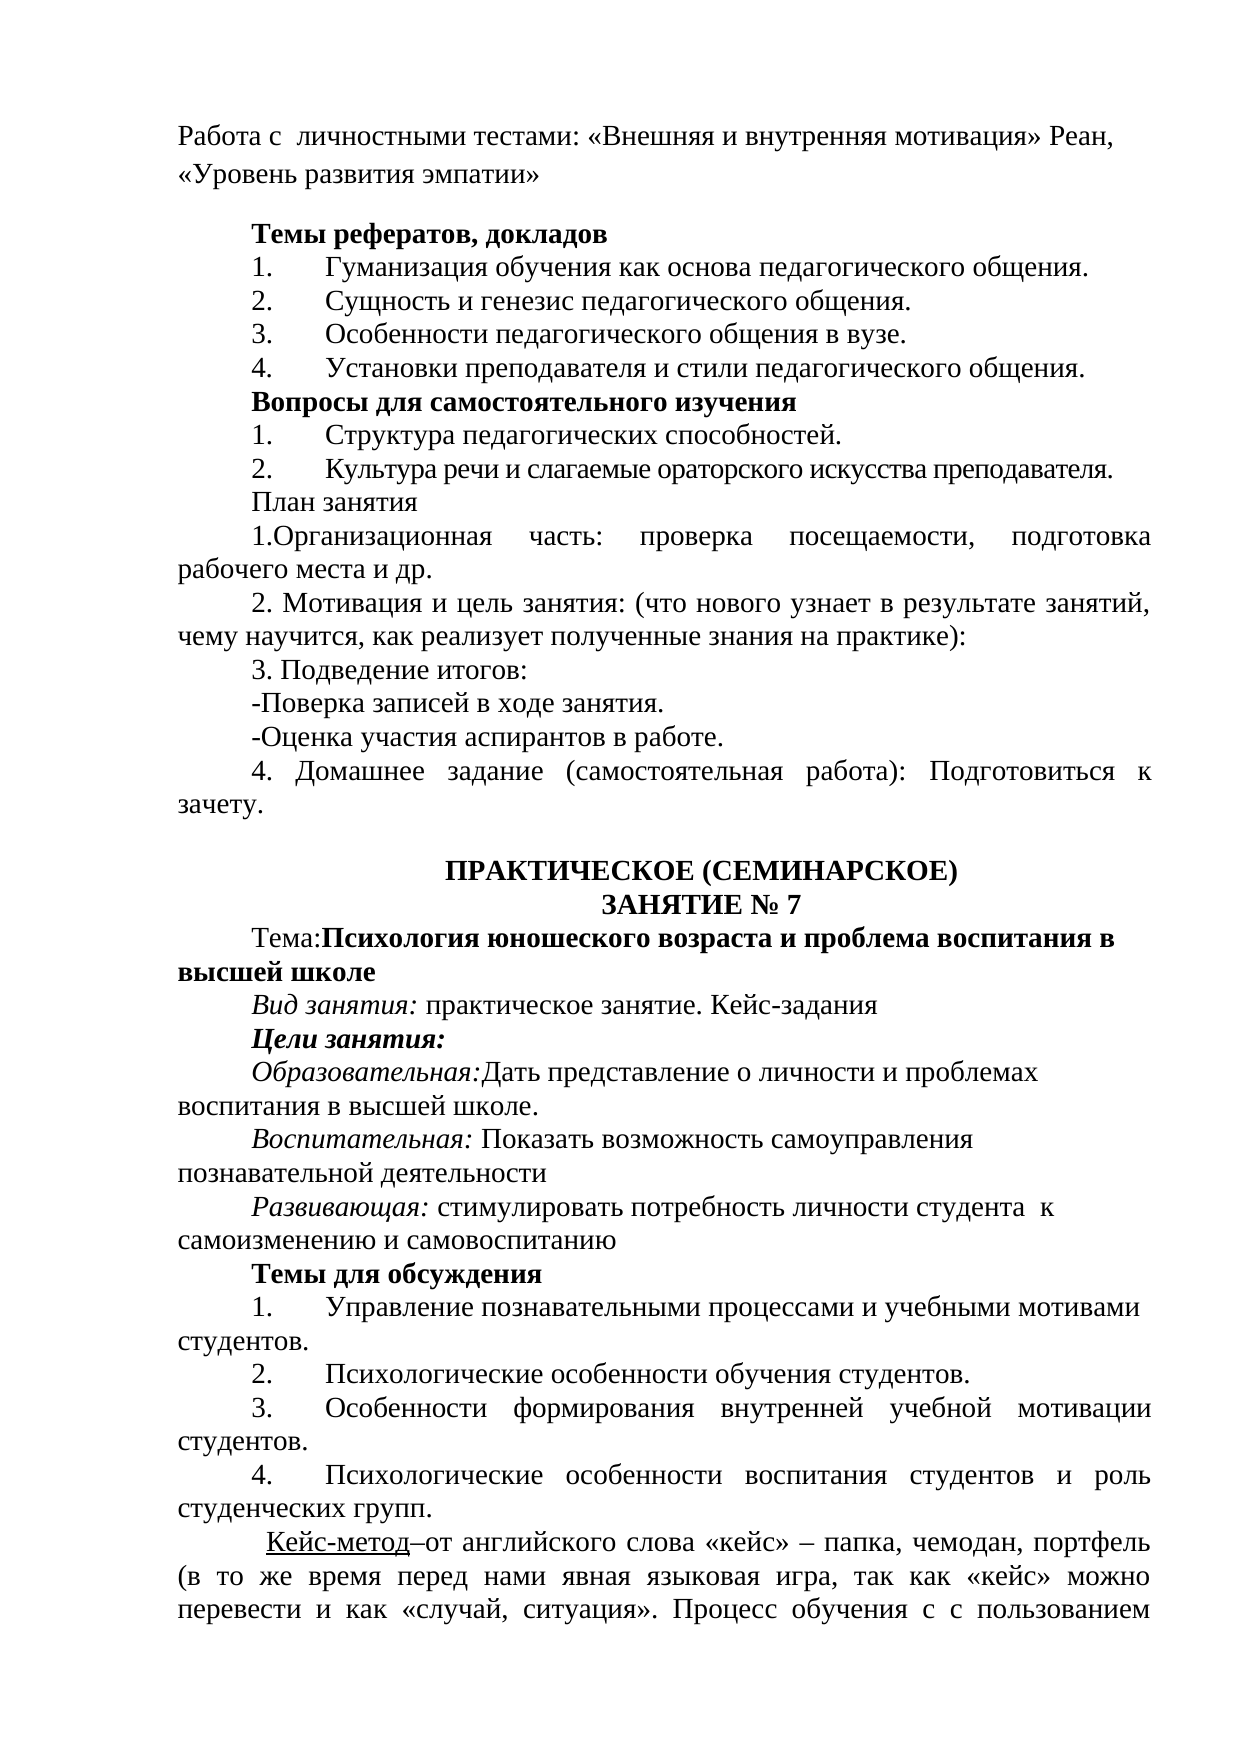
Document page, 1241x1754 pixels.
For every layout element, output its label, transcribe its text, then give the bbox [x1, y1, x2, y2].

text Работа с личностными тестами: «Внешняя и внутренняя мотивация» Реан, «Уровень развития эмпатии» [177, 118, 1152, 190]
text Темы рефератов, докладов [177, 216, 1152, 249]
text Темы для обсуждения [177, 1256, 1152, 1289]
list Структура педагогических способностей. [177, 417, 1152, 451]
text 4. Домашнее задание (самостоятельная работа): Подготовиться к зачету. [177, 753, 1152, 820]
list Особенности формирования внутренней учебной мотивации студентов. [177, 1390, 1152, 1457]
list Сущность и генезис педагогического общения. [177, 283, 1152, 317]
text 1.Организационная часть: проверка посещаемости, подготовка рабочего места и др. [177, 518, 1152, 585]
text Вид занятия: практическое занятие. Кейс-задания [177, 987, 1152, 1021]
list Психологические особенности обучения студентов. [177, 1356, 1152, 1390]
text -Оценка участия аспирантов в работе. [177, 719, 1152, 753]
text Воспитательная: Показать возможность самоуправления познавательной деятельности [177, 1122, 1152, 1189]
text ПРАКТИЧЕСКОЕ (СЕМИНАРСКОЕ) [177, 853, 1152, 887]
list Особенности педагогического общения в вузе. [177, 317, 1152, 350]
text 3. Подведение итогов: [177, 652, 1152, 686]
list Установки преподавателя и стили педагогического общения. [177, 350, 1152, 384]
text Образовательная:Дать представление о личности и проблемах воспитания в высшей школе. [177, 1054, 1152, 1122]
text Вопросы для самостоятельного изучения [177, 384, 1152, 417]
list Психологические особенности воспитания студентов и роль студенческих групп. [177, 1457, 1152, 1524]
text Цели занятия: [177, 1021, 1152, 1054]
text Тема:Психология юношеского возраста и проблема воспитания в высшей школе [177, 920, 1152, 987]
subtitle ЗАНЯТИЕ № 7 [177, 887, 1152, 920]
text 2. Мотивация и цель занятия: (что нового узнает в результате занятий, чему научится, как реализует полученные знания на практике): [177, 585, 1152, 652]
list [177, 1524, 1152, 1625]
text Развивающая: стимулировать потребность личности студента к самоизменению и самовоспитанию [177, 1189, 1152, 1256]
list Управление познавательными процессами и учебными мотивами студентов. [177, 1289, 1152, 1356]
text -Поверка записей в ходе занятия. [177, 686, 1152, 719]
list Культура речи и слагаемые ораторского искусства преподавателя. [177, 451, 1152, 484]
text План занятия [177, 484, 1152, 518]
list Гуманизация обучения как основа педагогического общения. [177, 249, 1152, 283]
